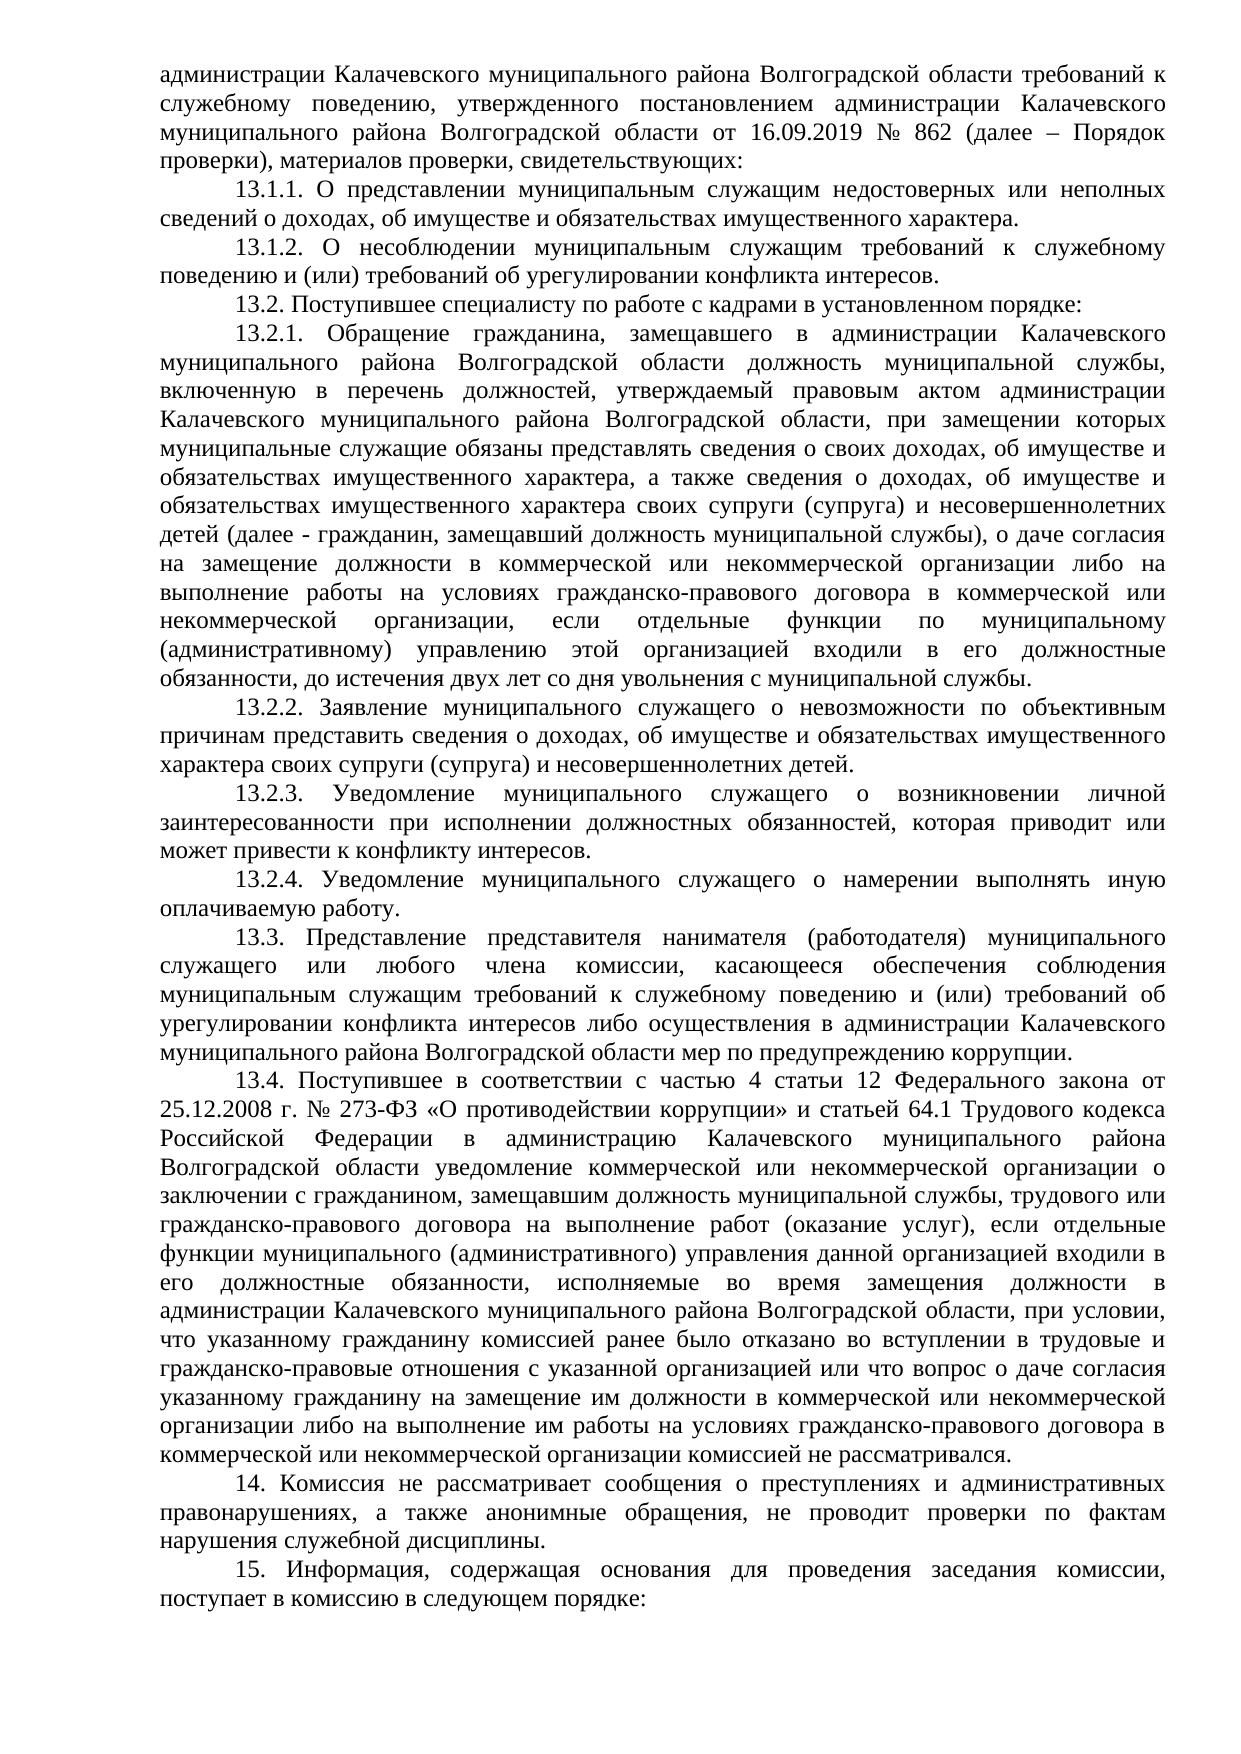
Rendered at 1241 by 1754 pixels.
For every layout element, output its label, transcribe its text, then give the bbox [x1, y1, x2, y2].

text 13.3. Представление представителя нанимателя (работодателя) муниципального служащего или любого члена комиссии, касающееся обеспечения соблюдения муниципальным служащим требований к служебному поведению и (или) требований об урегулировании конфликта интересов либо осуществления в администрации Калачевского муниципального района Волгоградской области мер по предупреждению коррупции. [159, 922, 1167, 1065]
text 13.2.4. Уведомление муниципального служащего о намерении выполнять иную оплачиваемую работу. [159, 864, 1167, 922]
text 13.1.2. О несоблюдении муниципальным служащим требований к служебному поведению и (или) требований об урегулировании конфликта интересов. [159, 232, 1167, 289]
text 13.4. Поступившее в соответствии с частью 4 статьи 12 Федерального закона от 25.12.2008 г. № 273-ФЗ «О противодействии коррупции» и статьей 64.1 Трудового кодекса Российской Федерации в администрацию Калачевского муниципального района Волгоградской области уведомление коммерческой или некоммерческой организации о заключении с гражданином, замещавшим должность муниципальной службы, трудового или гражданско-правового договора на выполнение работ (оказание услуг), если отдельные функции муниципального (административного) управления данной организацией входили в его должностные обязанности, исполняемые во время замещения должности в администрации Калачевского муниципального района Волгоградской области, при условии, что указанному гражданину комиссией ранее было отказано во вступлении в трудовые и гражданско-правовые отношения с указанной организацией или что вопрос о даче согласия указанному гражданину на замещение им должности в коммерческой или некоммерческой организации либо на выполнение им работы на условиях гражданско-правового договора в коммерческой или некоммерческой организации комиссией не рассматривался. [159, 1065, 1167, 1468]
text 13.2.1. Обращение гражданина, замещавшего в администрации Калачевского муниципального района Волгоградской области должность муниципальной службы, включенную в перечень должностей, утверждаемый правовым актом администрации Калачевского муниципального района Волгоградской области, при замещении которых муниципальные служащие обязаны представлять сведения о своих доходах, об имуществе и обязательствах имущественного характера, а также сведения о доходах, об имуществе и обязательствах имущественного характера своих супруги (супруга) и несовершеннолетних детей (далее - гражданин, замещавший должность муниципальной службы), о даче согласия на замещение должности в коммерческой или некоммерческой организации либо на выполнение работы на условиях гражданско-правового договора в коммерческой или некоммерческой организации, если отдельные функции по муниципальному (административному) управлению этой организацией входили в его должностные обязанности, до истечения двух лет со дня увольнения с муниципальной службы. [159, 318, 1167, 692]
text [159, 59, 1167, 174]
text 15. Информация, содержащая основания для проведения заседания комиссии, поступает в комиссию в следующем порядке: [159, 1554, 1167, 1612]
text 13.1.1. О представлении муниципальным служащим недостоверных или неполных сведений о доходах, об имуществе и обязательствах имущественного характера. [159, 174, 1167, 232]
text 13.2.3. Уведомление муниципального служащего о возникновении личной заинтересованности при исполнении должностных обязанностей, которая приводит или может привести к конфликту интересов. [159, 778, 1167, 864]
text 13.2.2. Заявление муниципального служащего о невозможности по объективным причинам представить сведения о доходах, об имуществе и обязательствах имущественного характера своих супруги (супруга) и несовершеннолетних детей. [159, 692, 1167, 778]
text 14. Комиссия не рассматривает сообщения о преступлениях и административных правонарушениях, а также анонимные обращения, не проводит проверки по фактам нарушения служебной дисциплины. [159, 1468, 1167, 1554]
text 13.2. Поступившее специалисту по работе с кадрами в установленном порядке: [159, 289, 1167, 318]
